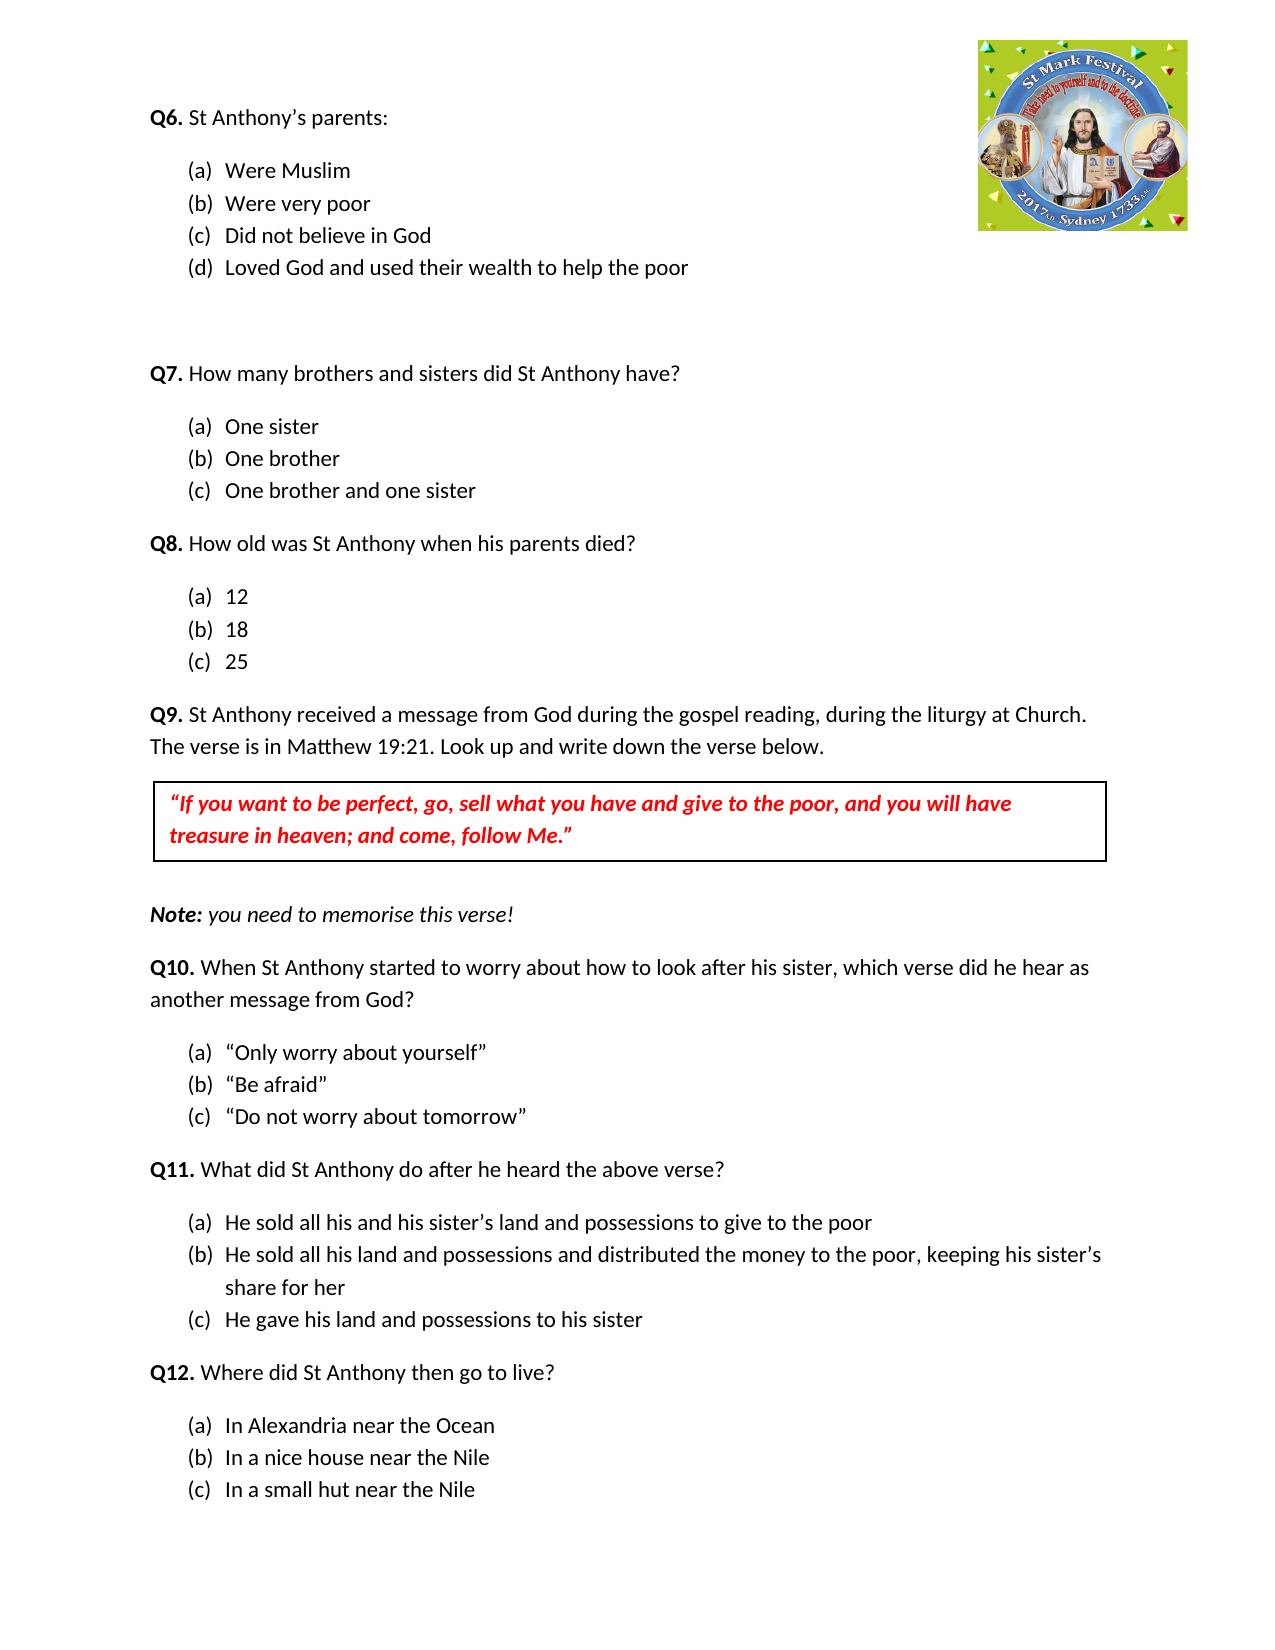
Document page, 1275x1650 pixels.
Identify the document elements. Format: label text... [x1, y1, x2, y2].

list In Alexandria near the Ocean [187, 1411, 1125, 1439]
text Q12. Where did St Anthony then go to live? [150, 1358, 1125, 1386]
text Q10. When St Anthony started to worry about how to look after his sister, which verse did he hear as another message from God? [150, 953, 1125, 1013]
picture [978, 40, 1188, 231]
list One brother [187, 444, 1125, 472]
list Were very poor [187, 189, 978, 217]
list 12 [187, 582, 1125, 611]
text Note: you need to memorise this verse! [150, 785, 1125, 928]
list “Only worry about yourself” [187, 1038, 1125, 1066]
text Q7. How many brothers and sisters did St Anthony have? [150, 359, 1125, 387]
list In a small hut near the Nile [187, 1475, 1125, 1503]
list He sold all his and his sister’s land and possessions to give to the poor [187, 1208, 1125, 1236]
list One sister [187, 412, 1125, 440]
list In a nice house near the Nile [187, 1443, 1125, 1471]
list “Be afraid” [187, 1070, 1125, 1098]
list He gave his land and possessions to his sister [187, 1305, 1125, 1333]
list Were Muslim [187, 156, 978, 184]
list He sold all his land and possessions and distributed the money to the poor, keeping his sister’s share for her [187, 1241, 1125, 1301]
list 25 [187, 647, 1125, 675]
text Q8. How old was St Anthony when his parents died? [150, 529, 1125, 557]
list 18 [187, 615, 1125, 643]
text Q6. St Anthony’s parents: [150, 103, 978, 131]
list Loved God and used their wealth to help the poor [187, 253, 1125, 281]
list One brother and one sister [187, 476, 1125, 504]
text Q9. St Anthony received a message from God during the gospel reading, during the liturgy at Church. The verse is in Matthew 19:21. Look up and write down the verse below. [150, 700, 1125, 760]
list Did not believe in God [187, 221, 1125, 249]
text Q11. What did St Anthony do after he heard the above verse? [150, 1155, 1125, 1183]
list “Do not worry about tomorrow” [187, 1102, 1125, 1130]
